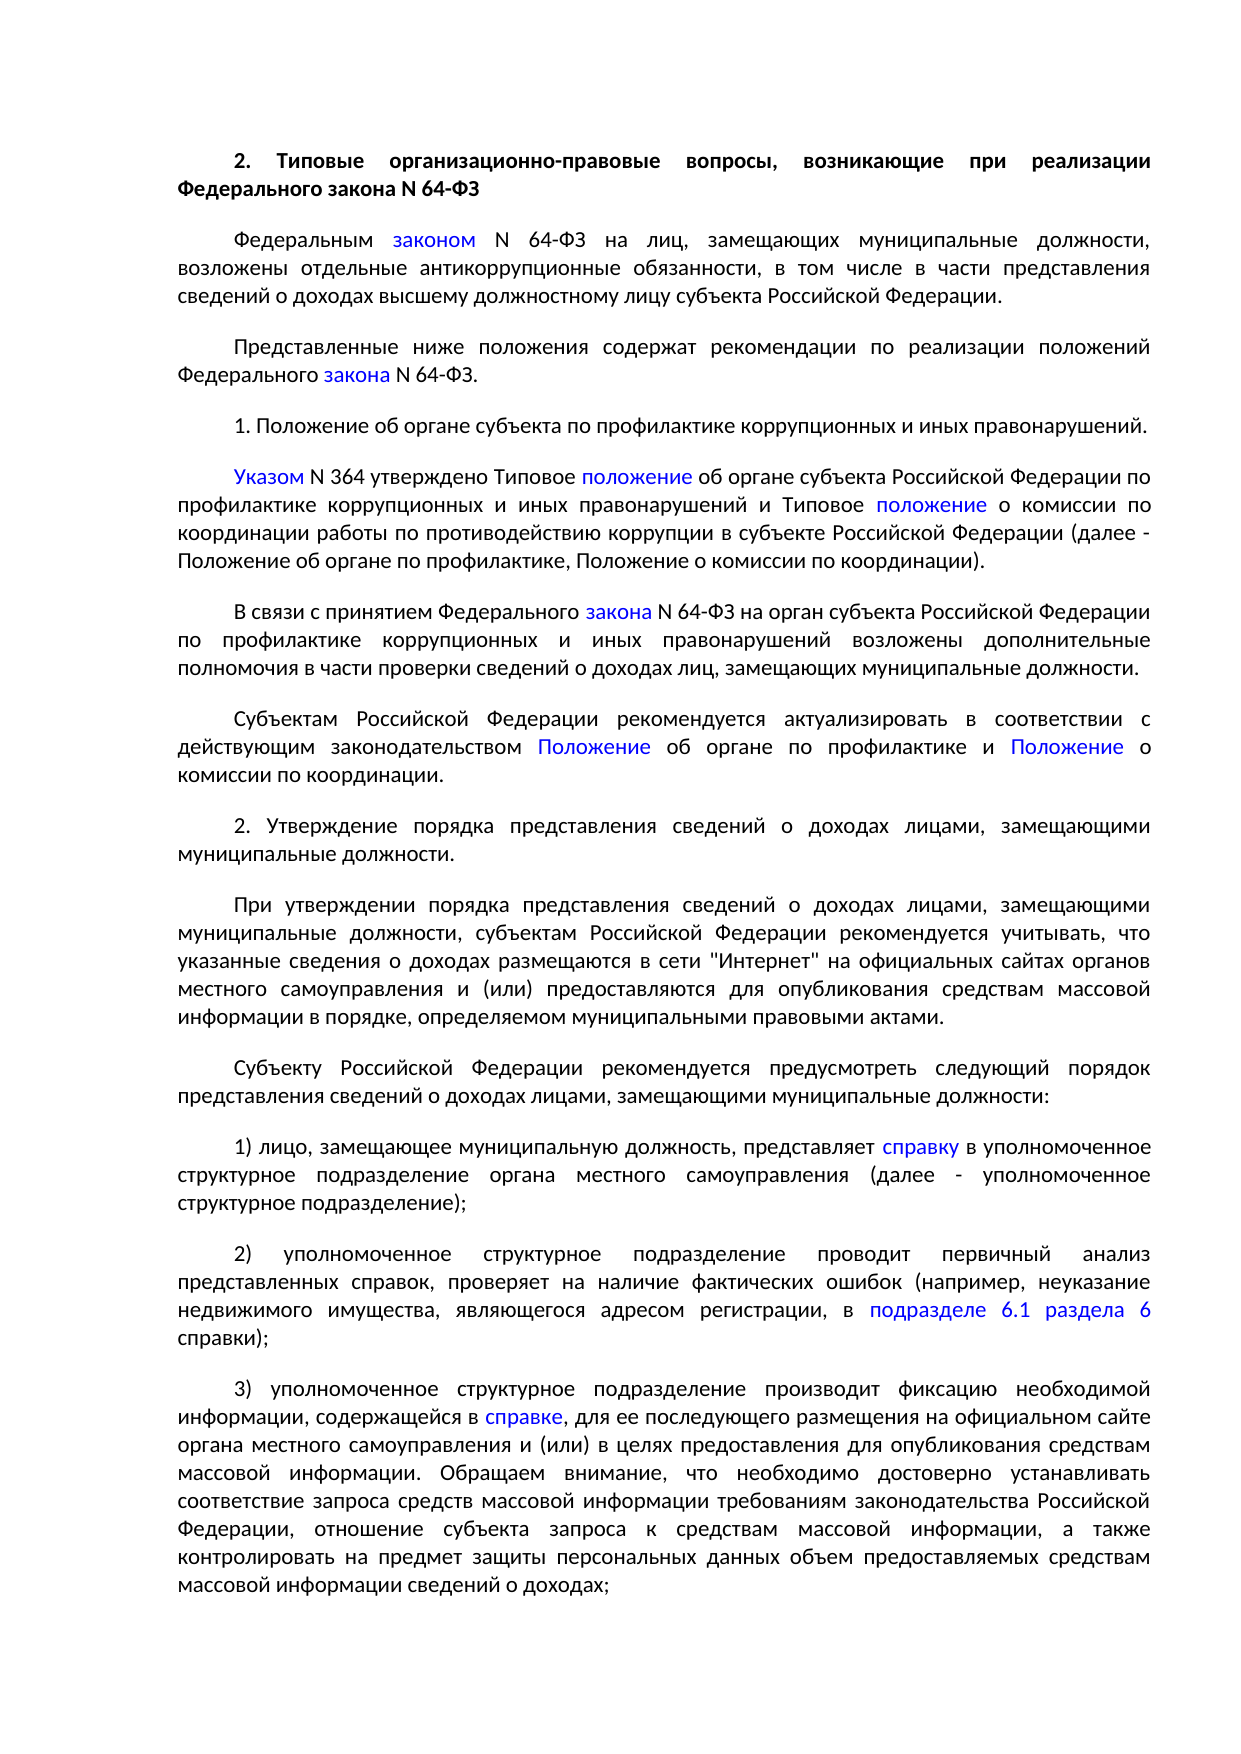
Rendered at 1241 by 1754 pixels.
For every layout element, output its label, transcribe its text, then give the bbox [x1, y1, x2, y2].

title 2. Типовые организационно-правовые вопросы, возникающие при реализации Федерального закона N 64-ФЗ [177, 146, 1152, 202]
text Субъекту Российской Федерации рекомендуется предусмотреть следующий порядок представления сведений о доходах лицами, замещающими муниципальные должности: [177, 1053, 1152, 1109]
text Указом N 364 утверждено Типовое положение об органе субъекта Российской Федерации по профилактике коррупционных и иных правонарушений и Типовое положение о комиссии по координации работы по противодействию коррупции в субъекте Российской Федерации (далее - Положение об органе по профилактике, Положение о комиссии по координации). [177, 462, 1152, 574]
text 1) лицо, замещающее муниципальную должность, представляет справку в уполномоченное структурное подразделение органа местного самоуправления (далее - уполномоченное структурное подразделение); [177, 1132, 1152, 1216]
text В связи с принятием Федерального закона N 64-ФЗ на орган субъекта Российской Федерации по профилактике коррупционных и иных правонарушений возложены дополнительные полномочия в части проверки сведений о доходах лиц, замещающих муниципальные должности. [177, 597, 1152, 681]
text Федеральным законом N 64-ФЗ на лиц, замещающих муниципальные должности, возложены отдельные антикоррупционные обязанности, в том числе в части представления сведений о доходах высшему должностному лицу субъекта Российской Федерации. [177, 225, 1152, 309]
text Субъектам Российской Федерации рекомендуется актуализировать в соответствии с действующим законодательством Положение об органе по профилактике и Положение о комиссии по координации. [177, 704, 1152, 788]
text 2) уполномоченное структурное подразделение проводит первичный анализ представленных справок, проверяет на наличие фактических ошибок (например, неуказание недвижимого имущества, являющегося адресом регистрации, в подразделе 6.1 раздела 6 справки); [177, 1239, 1152, 1351]
text При утверждении порядка представления сведений о доходах лицами, замещающими муниципальные должности, субъектам Российской Федерации рекомендуется учитывать, что указанные сведения о доходах размещаются в сети "Интернет" на официальных сайтах органов местного самоуправления и (или) предоставляются для опубликования средствам массовой информации в порядке, определяемом муниципальными правовыми актами. [177, 890, 1152, 1030]
text Представленные ниже положения содержат рекомендации по реализации положений Федерального закона N 64-ФЗ. [177, 332, 1152, 388]
text 1. Положение об органе субъекта по профилактике коррупционных и иных правонарушений. [177, 411, 1152, 439]
text 3) уполномоченное структурное подразделение производит фиксацию необходимой информации, содержащейся в справке, для ее последующего размещения на официальном сайте органа местного самоуправления и (или) в целях предоставления для опубликования средствам массовой информации. Обращаем внимание, что необходимо достоверно устанавливать соответствие запроса средств массовой информации требованиям законодательства Российской Федерации, отношение субъекта запроса к средствам массовой информации, а также контролировать на предмет защиты персональных данных объем предоставляемых средствам массовой информации сведений о доходах; [177, 1374, 1152, 1598]
text 2. Утверждение порядка представления сведений о доходах лицами, замещающими муниципальные должности. [177, 811, 1152, 867]
